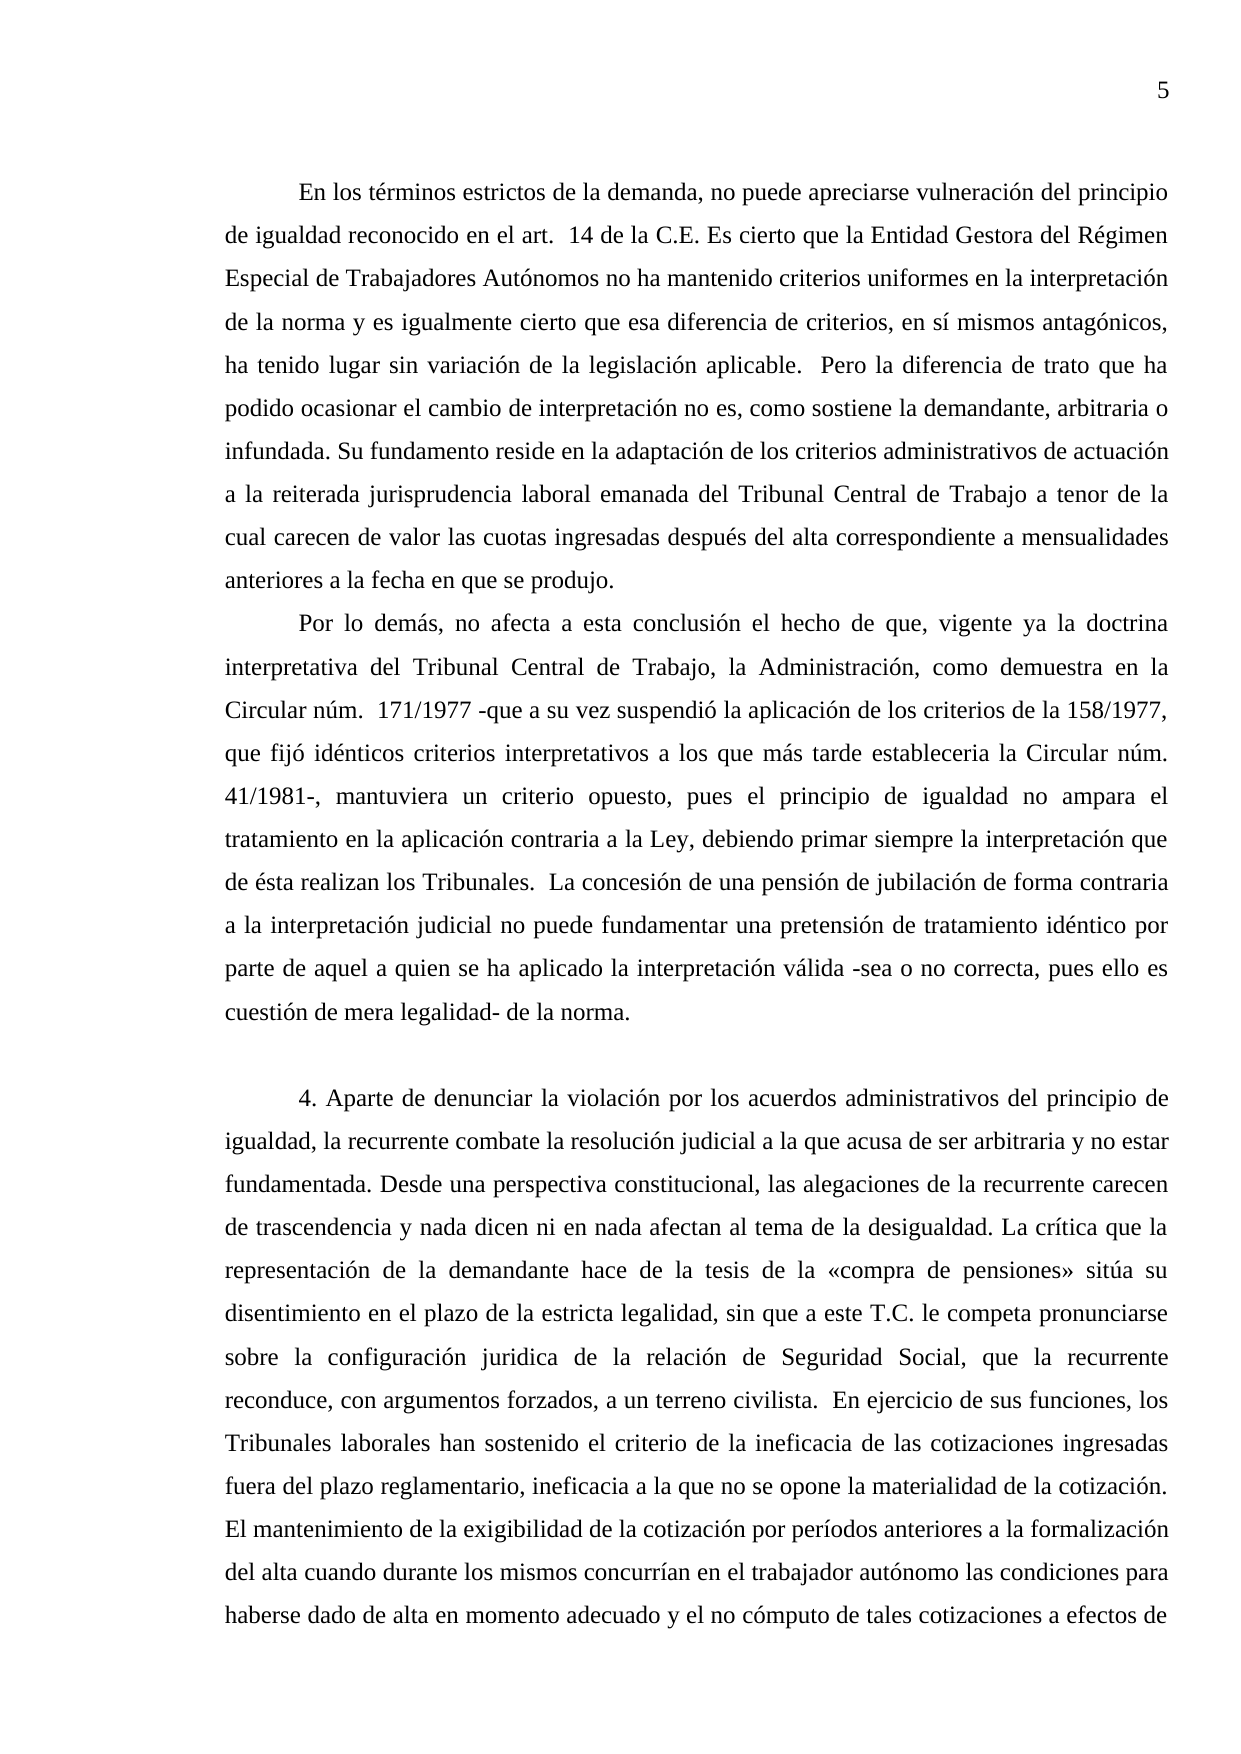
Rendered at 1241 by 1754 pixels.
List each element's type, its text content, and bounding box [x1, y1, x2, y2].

text Por lo demás, no afecta a esta conclusión el hecho de que, vigente ya la doctrina interpretativa del Tribunal Central de Trabajo, la Administración, como demuestra en la Circular núm. 171/1977 -que a su vez suspendió la aplicación de los criterios de la 158/1977, que fijó idénticos criterios interpretativos a los que más tarde estableceria la Circular núm. 41/1981-, mantuviera un criterio opuesto, pues el principio de igualdad no ampara el tratamiento en la aplicación contraria a la Ley, debiendo primar siempre la interpretación que de ésta realizan los Tribunales. La concesión de una pensión de jubilación de forma contraria a la interpretación judicial no puede fundamentar una pretensión de tratamiento idéntico por parte de aquel a quien se ha aplicado la interpretación válida -sea o no correcta, pues ello es cuestión de mera legalidad- de la norma. [224, 608, 1169, 1025]
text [224, 1083, 1169, 1629]
text En los términos estrictos de la demanda, no puede apreciarse vulneración del principio de igualdad reconocido en el art. 14 de la C.E. Es cierto que la Entidad Gestora del Régimen Especial de Trabajadores Autónomos no ha mantenido criterios uniformes en la interpretación de la norma y es igualmente cierto que esa diferencia de criterios, en sí mismos antagónicos, ha tenido lugar sin variación de la legislación aplicable. Pero la diferencia de trato que ha podido ocasionar el cambio de interpretación no es, como sostiene la demandante, arbitraria o infundada. Su fundamento reside en la adaptación de los criterios administrativos de actuación a la reiterada jurisprudencia laboral emanada del Tribunal Central de Trabajo a tenor de la cual carecen de valor las cuotas ingresadas después del alta correspondiente a mensualidades anteriores a la fecha en que se produjo. [224, 177, 1169, 594]
